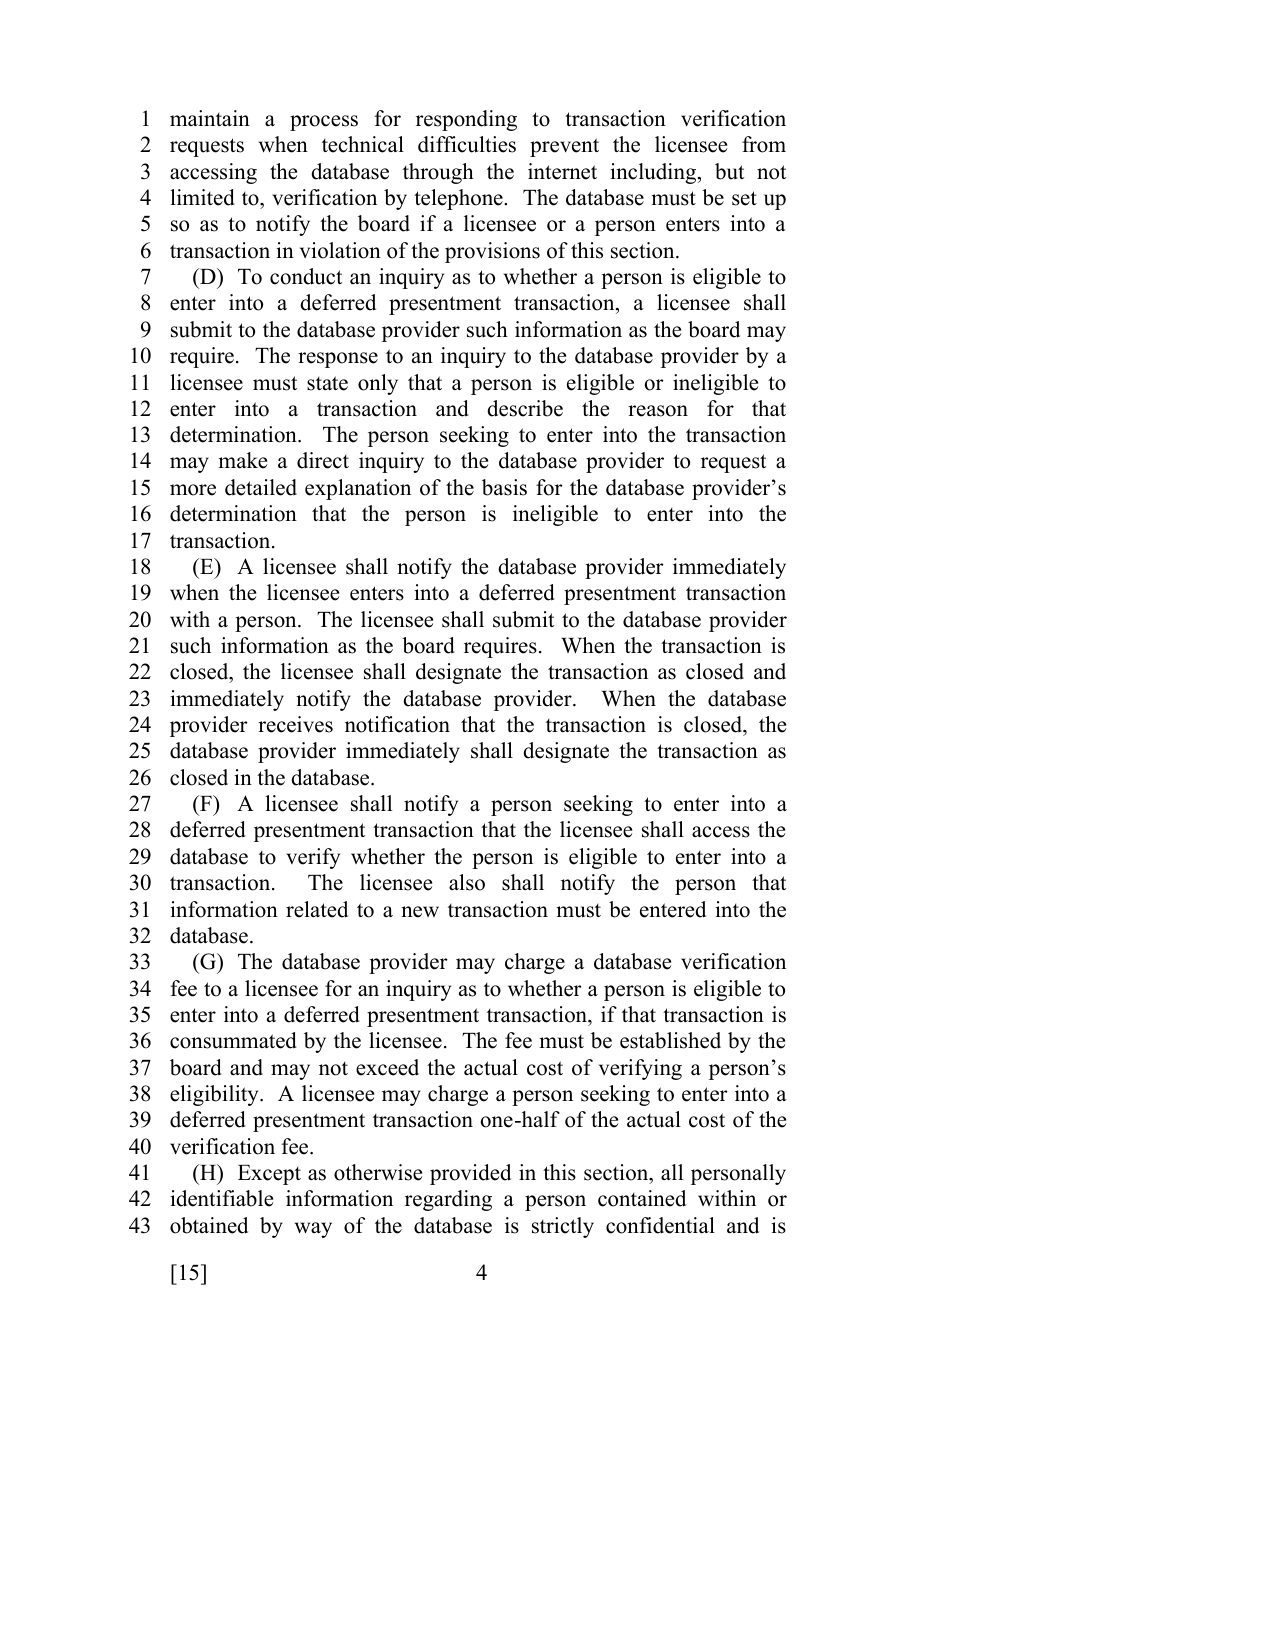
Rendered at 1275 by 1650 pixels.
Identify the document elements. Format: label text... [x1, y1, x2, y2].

text (E) A licensee shall notify the database provider immediately when the licensee enters into a deferred presentment transaction with a person. The licensee shall submit to the database provider such information as the board requires. When the transaction is closed, the licensee shall designate the transaction as closed and immediately notify the database provider. When the database provider receives notification that the transaction is closed, the database provider immediately shall designate the transaction as closed in the database. [169, 553, 787, 790]
text (F) A licensee shall notify a person seeking to enter into a deferred presentment transaction that the licensee shall access the database to verify whether the person is eligible to enter into a transaction. The licensee also shall notify the person that information related to a new transaction must be entered into the database. [169, 790, 787, 948]
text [169, 1159, 787, 1238]
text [169, 105, 787, 263]
text (G) The database provider may charge a database verification fee to a licensee for an inquiry as to whether a person is eligible to enter into a deferred presentment transaction, if that transaction is consummated by the licensee. The fee must be established by the board and may not exceed the actual cost of verifying a person’s eligibility. A licensee may charge a person seeking to enter into a deferred presentment transaction one-half of the actual cost of the verification fee. [169, 948, 787, 1159]
text (D) To conduct an inquiry as to whether a person is eligible to enter into a deferred presentment transaction, a licensee shall submit to the database provider such information as the board may require. The response to an inquiry to the database provider by a licensee must state only that a person is eligible or ineligible to enter into a transaction and describe the reason for that determination. The person seeking to enter into the transaction may make a direct inquiry to the database provider to request a more detailed explanation of the basis for the database provider’s determination that the person is ineligible to enter into the transaction. [169, 263, 787, 553]
